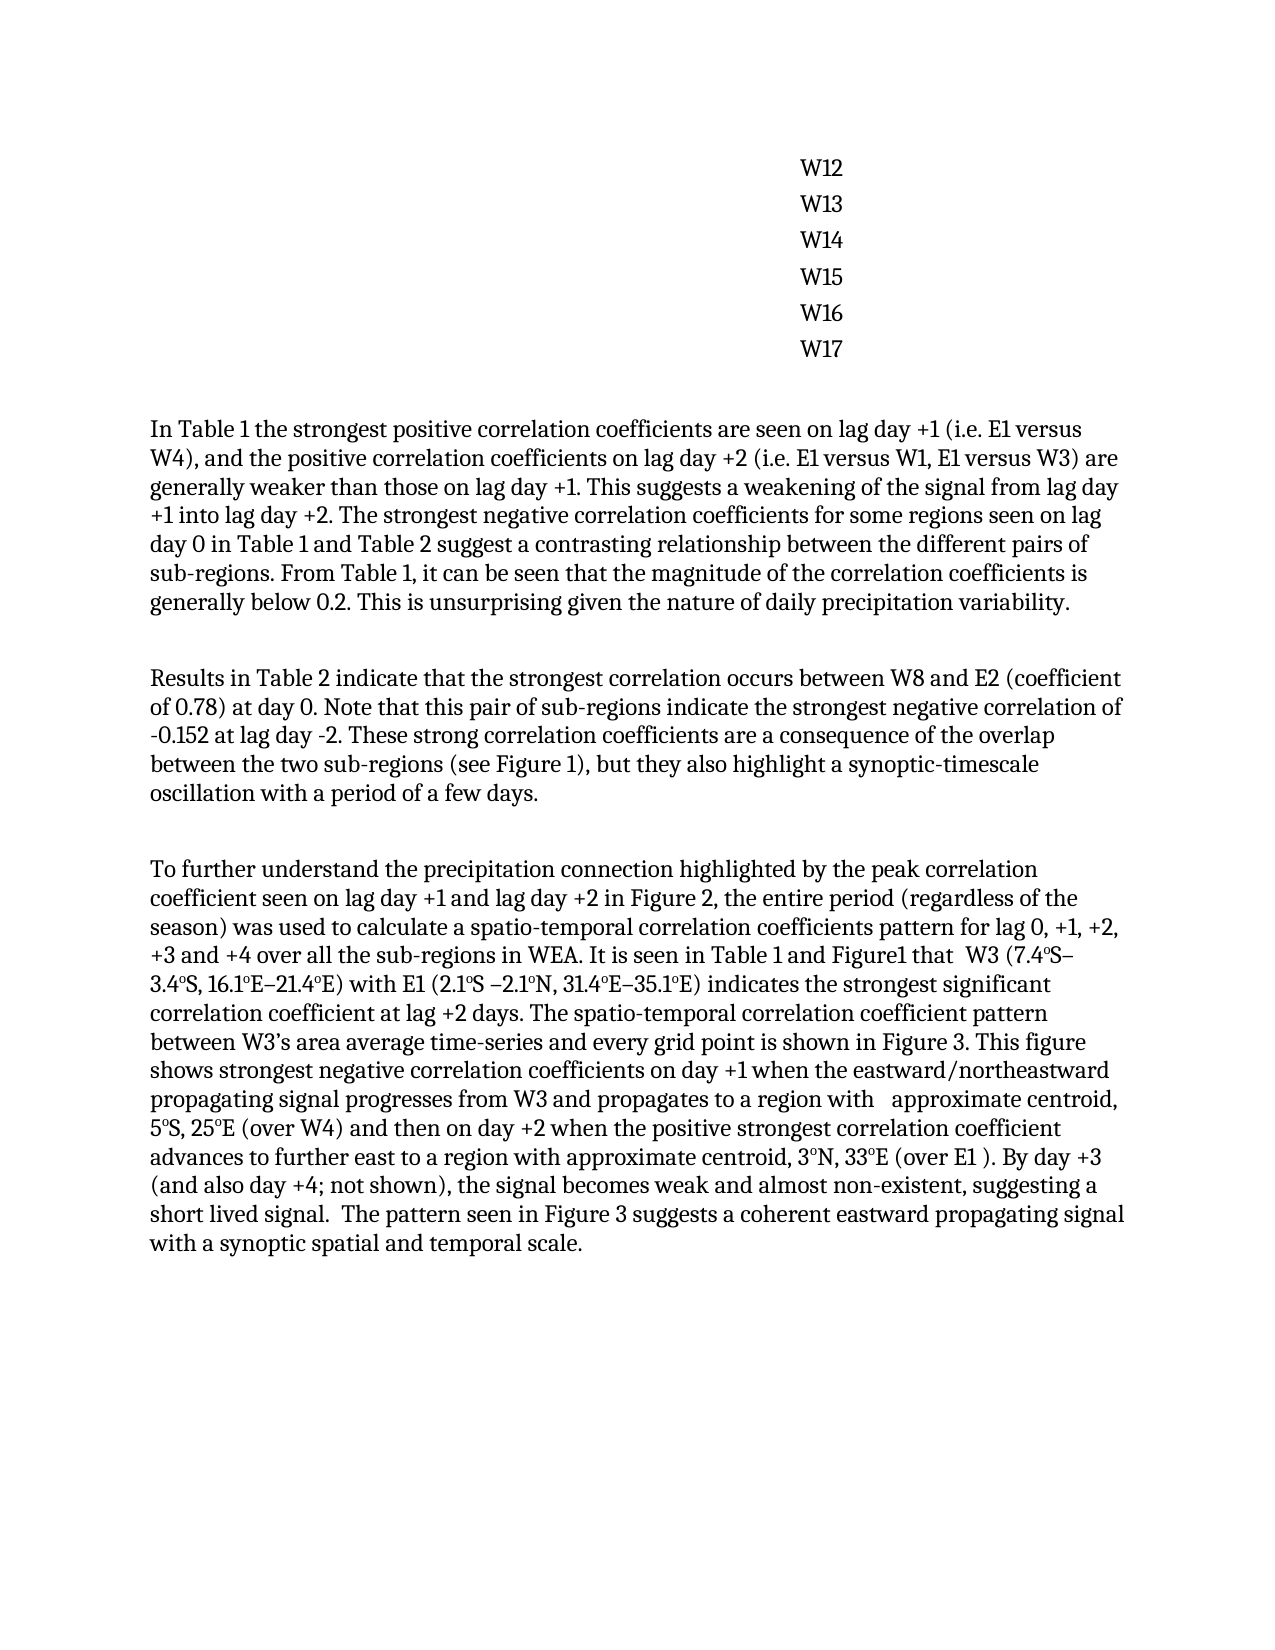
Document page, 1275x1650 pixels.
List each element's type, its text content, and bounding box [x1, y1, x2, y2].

text Results in Table 2 indicate that the strongest correlation occurs between W8 and E2 (coefficient of 0.78) at day 0. Note that this pair of sub-regions indicate the strongest negative correlation of -0.152 at lag day -2. These strong correlation coefficients are a consequence of the overlap between the two sub-regions (see Figure 1), but they also highlight a synoptic-timescale oscillation with a period of a few days. [150, 635, 1125, 807]
table_cell W13 [139, 186, 1275, 222]
table_cell W16 [139, 295, 1275, 331]
table_cell W12 [139, 150, 1275, 186]
table_cell W14 [139, 223, 1275, 259]
table_cell W15 [139, 259, 1275, 295]
text To further understand the precipitation connection highlighted by the peak correlation coefficient seen on lag day +1 and lag day +2 in Figure 2, the entire period (regardless of the season) was used to calculate a spatio-temporal correlation coefficients pattern for lag 0, +1, +2, +3 and +4 over all the sub-regions in WEA. It is seen in Table 1 and Figure1 that W3 (7.4oS–3.4oS, 16.1oE–21.4oE) with E1 (2.1oS –2.1oN, 31.4oE–35.1oE) indicates the strongest significant correlation coefficient at lag +2 days. The spatio-temporal correlation coefficient pattern between W3’s area average time-series and every grid point is shown in Figure 3. This figure shows strongest negative correlation coefficients on day +1 when the eastward/northeastward propagating signal progresses from W3 and propagates to a region with approximate centroid, 5oS, 25oE (over W4) and then on day +2 when the positive strongest correlation coefficient advances to further east to a region with approximate centroid, 3oN, 33oE (over E1 ). By day +3 (and also day +4; not shown), the signal becomes weak and almost non-existent, suggesting a short lived signal. The pattern seen in Figure 3 suggests a coherent eastward propagating signal with a synoptic spatial and temporal scale. [150, 826, 1125, 1257]
table_cell W17 [139, 331, 1275, 367]
text In Table 1 the strongest positive correlation coefficients are seen on lag day +1 (i.e. E1 versus W4), and the positive correlation coefficients on lag day +2 (i.e. E1 versus W1, E1 versus W3) are generally weaker than those on lag day +1. This suggests a weakening of the signal from lag day +1 into lag day +2. The strongest negative correlation coefficients for some regions seen on lag day 0 in Table 1 and Table 2 suggest a contrasting relationship between the different pairs of sub-regions. From Table 1, it can be seen that the magnitude of the correlation coefficients is generally below 0.2. This is unsurprising given the nature of daily precipitation variability. [150, 386, 1125, 616]
